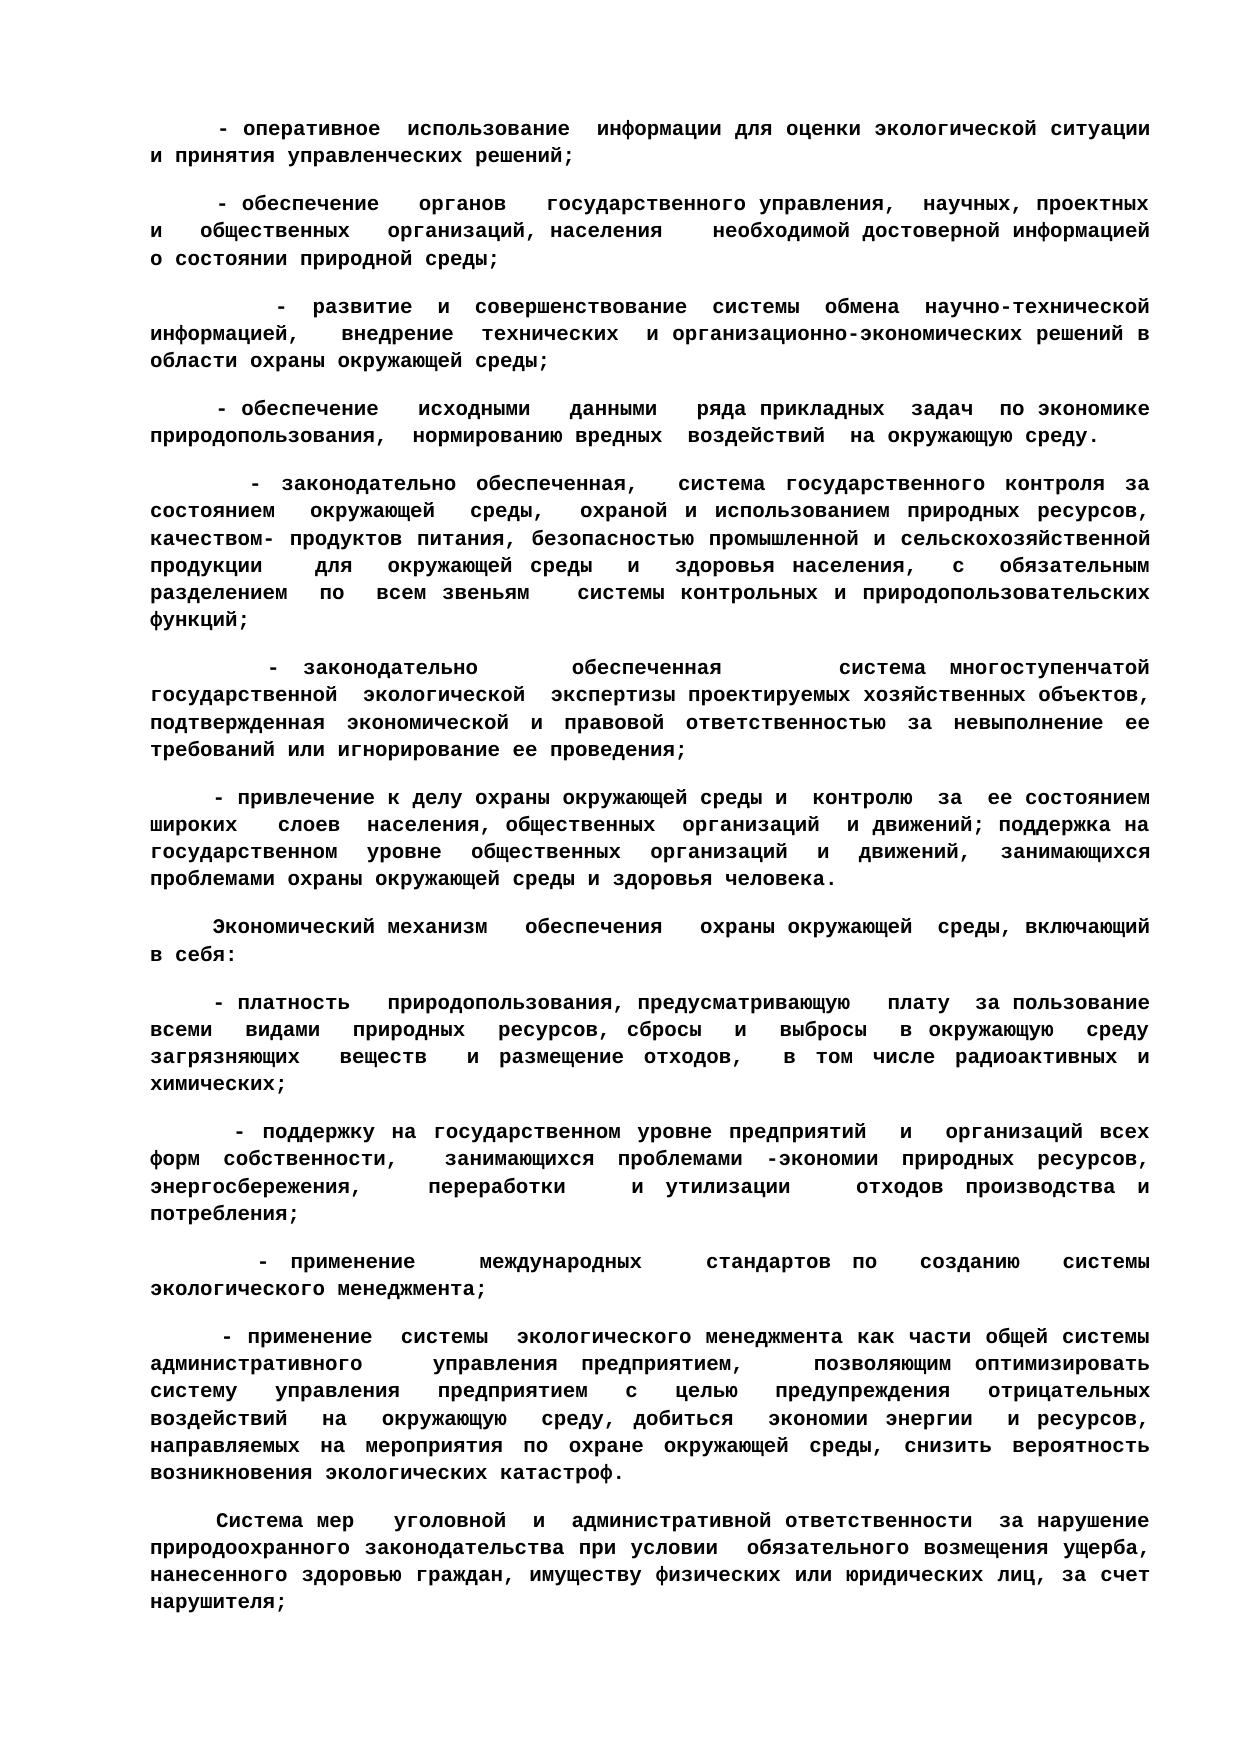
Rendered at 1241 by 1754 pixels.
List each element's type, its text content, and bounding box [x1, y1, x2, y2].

text - применение международных стандартов по созданию системы экологического менеджмента; [150, 1251, 1151, 1302]
text - платность природопользования, предусматривающую плату за пользование всеми видами природных ресурсов, сбросы и выбросы в окружающую среду загрязняющих веществ и размещение отходов, в том числе радиоактивных и химических; [150, 992, 1151, 1097]
text - обеспечение органов государственного управления, научных, проектных и общественных организаций, населения необходимой достоверной информацией о состоянии природной среды; [150, 193, 1151, 271]
text - привлечение к делу охраны окружающей среды и контролю за ее состоянием широких слоев населения, общественных организаций и движений; поддержка на государственном уровне общественных организаций и движений, занимающихся проблемами охраны окружающей среды и здоровья человека. [150, 787, 1151, 892]
text - применение системы экологического менеджмента как части общей системы административного управления предприятием, позволяющим оптимизировать систему управления предприятием с целью предупреждения отрицательных воздействий на окружающую среду, добиться экономии энергии и ресурсов, направляемых на мероприятия по охране окружающей среды, снизить вероятность возникновения экологических катастроф. [150, 1326, 1151, 1486]
text Система мер уголовной и административной ответственности за нарушение природоохранного законодательства при условии обязательного возмещения ущерба, нанесенного здоровью граждан, имуществу физических или юридических лиц, за счет нарушителя; [150, 1510, 1151, 1615]
text - законодательно обеспеченная, система государственного контроля за состоянием окружающей среды, охраной и использованием природных ресурсов, качеством- продуктов питания, безопасностью промышленной и сельскохозяйственной продукции для окружающей среды и здоровья населения, с обязательным разделением по всем звеньям системы контрольных и природопользовательских функций; [150, 473, 1151, 633]
text - оперативное использование информации для оценки экологической ситуации и принятия управленческих решений; [150, 118, 1151, 169]
text - обеспечение исходными данными ряда прикладных задач по экономике природопользования, нормированию вредных воздействий на окружающую среду. [150, 398, 1151, 449]
text - развитие и совершенствование системы обмена научно-технической информацией, внедрение технических и организационно-экономических решений в области охраны окружающей среды; [150, 296, 1151, 374]
text Экономический механизм обеспечения охраны окружающей среды, включающий в себя: [150, 916, 1151, 967]
text - поддержку на государственном уровне предприятий и организаций всех форм собственности, занимающихся проблемами -экономии природных ресурсов, энергосбережения, переработки и утилизации отходов производства и потребления; [150, 1121, 1151, 1226]
text - законодательно обеспеченная система многоступенчатой государственной экологической экспертизы проектируемых хозяйственных объектов, подтвержденная экономической и правовой ответственностью за невыполнение ее требований или игнорирование ее проведения; [150, 657, 1151, 762]
